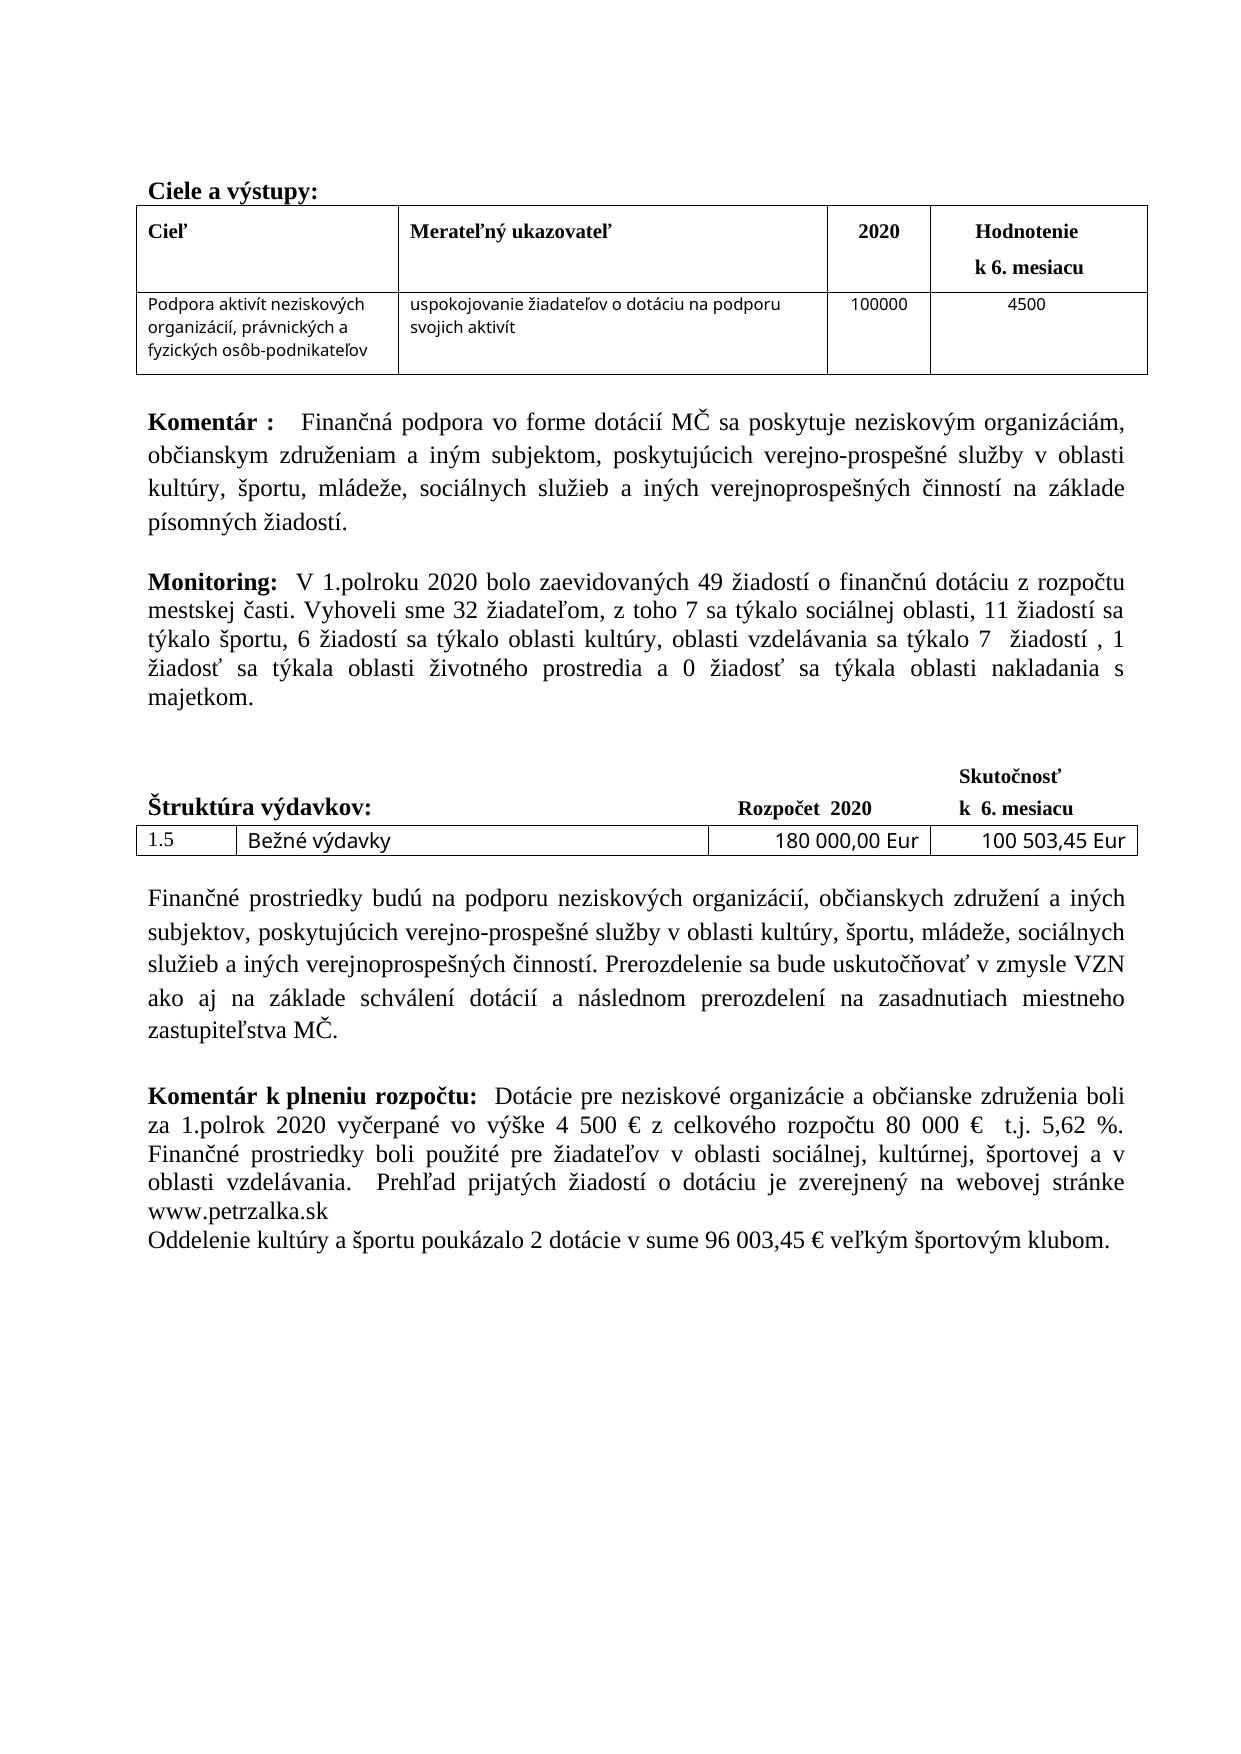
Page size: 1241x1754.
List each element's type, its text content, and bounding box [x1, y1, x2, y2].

table_header Komentár : Finančná podpora vo forme dotácií MČ sa poskytuje neziskovým organizáciám, občianskym združeniam a iným subjektom, poskytujúcich verejno-prospešné služby v oblasti kultúry, športu, mládeže, sociálnych služieb a iných verejnoprospešných činností na základe písomných žiadostí. [136, 408, 1137, 539]
table_cell 4500 [931, 293, 1123, 373]
table_header Finančné prostriedky budú na podporu neziskových organizácií, občianskych združení a iných subjektov, poskytujúcich verejno-prospešné služby v oblasti kultúry, športu, mládeže, sociálnych služieb a iných verejnoprospešných činností. Prerozdelenie sa bude uskutočňovať v zmysle VZN ako aj na základe schválení dotácií a následnom prerozdelení na zasadnutiach miestneho zastupiteľstva MČ. [136, 884, 1137, 1048]
table_header Bežné výdavky [237, 826, 708, 855]
table_header Hodnotenie k 6. mesiacu [931, 206, 1123, 292]
table_header [1123, 206, 1147, 292]
table_header Cieľ [137, 206, 398, 292]
table_header 2020 [828, 206, 930, 292]
table_header 100 503,45 Eur [931, 826, 1137, 855]
table_header 180 000,00 Eur [709, 826, 930, 855]
text Skutočnosť [148, 764, 1093, 788]
table_cell 100000 [828, 293, 930, 373]
table_cell uspokojovanie žiadateľov o dotáciu na podporu svojich aktivít [399, 293, 827, 373]
text Ciele a výstupy: [148, 176, 1093, 205]
text Štruktúra výdavkov: Rozpočet 2020 k 6. mesiacu [148, 792, 1093, 821]
table_cell [1123, 293, 1147, 373]
table_header 1.5 [137, 826, 236, 855]
table_header Monitoring: V 1.polroku 2020 bolo zaevidovaných 49 žiadostí o finančnú dotáciu z rozpočtu mestskej časti. Vyhoveli sme 32 žiadateľom, z toho 7 sa týkalo sociálnej oblasti, 11 žiadostí sa týkalo športu, 6 žiadostí sa týkalo oblasti kultúry, oblasti vzdelávania sa týkalo 7 žiadostí , 1 žiadosť sa týkala oblasti životného prostredia a 0 žiadosť sa týkala oblasti nakladania s majetkom. [136, 567, 1137, 739]
table_cell Podpora aktivít neziskových organizácií, právnických a fyzických osôb-podnikateľov [137, 293, 398, 373]
table_header Komentár k plneniu rozpočtu: Dotácie pre neziskové organizácie a občianske združenia boli za 1.polrok 2020 vyčerpané vo výške 4 500 € z celkového rozpočtu 80 000 € t.j. 5,62 %. Finančné prostriedky boli použité pre žiadateľov v oblasti sociálnej, kultúrnej, športovej a v oblasti vzdelávania. Prehľad prijatých žiadostí o dotáciu je zverejnený na webovej stránke www.petrzalka.sk Oddelenie kultúry a športu poukázalo 2 dotácie v sume 96 003,45 € veľkým športovým klubom. [136, 1081, 1137, 1282]
table_header Merateľný ukazovateľ [399, 206, 827, 292]
